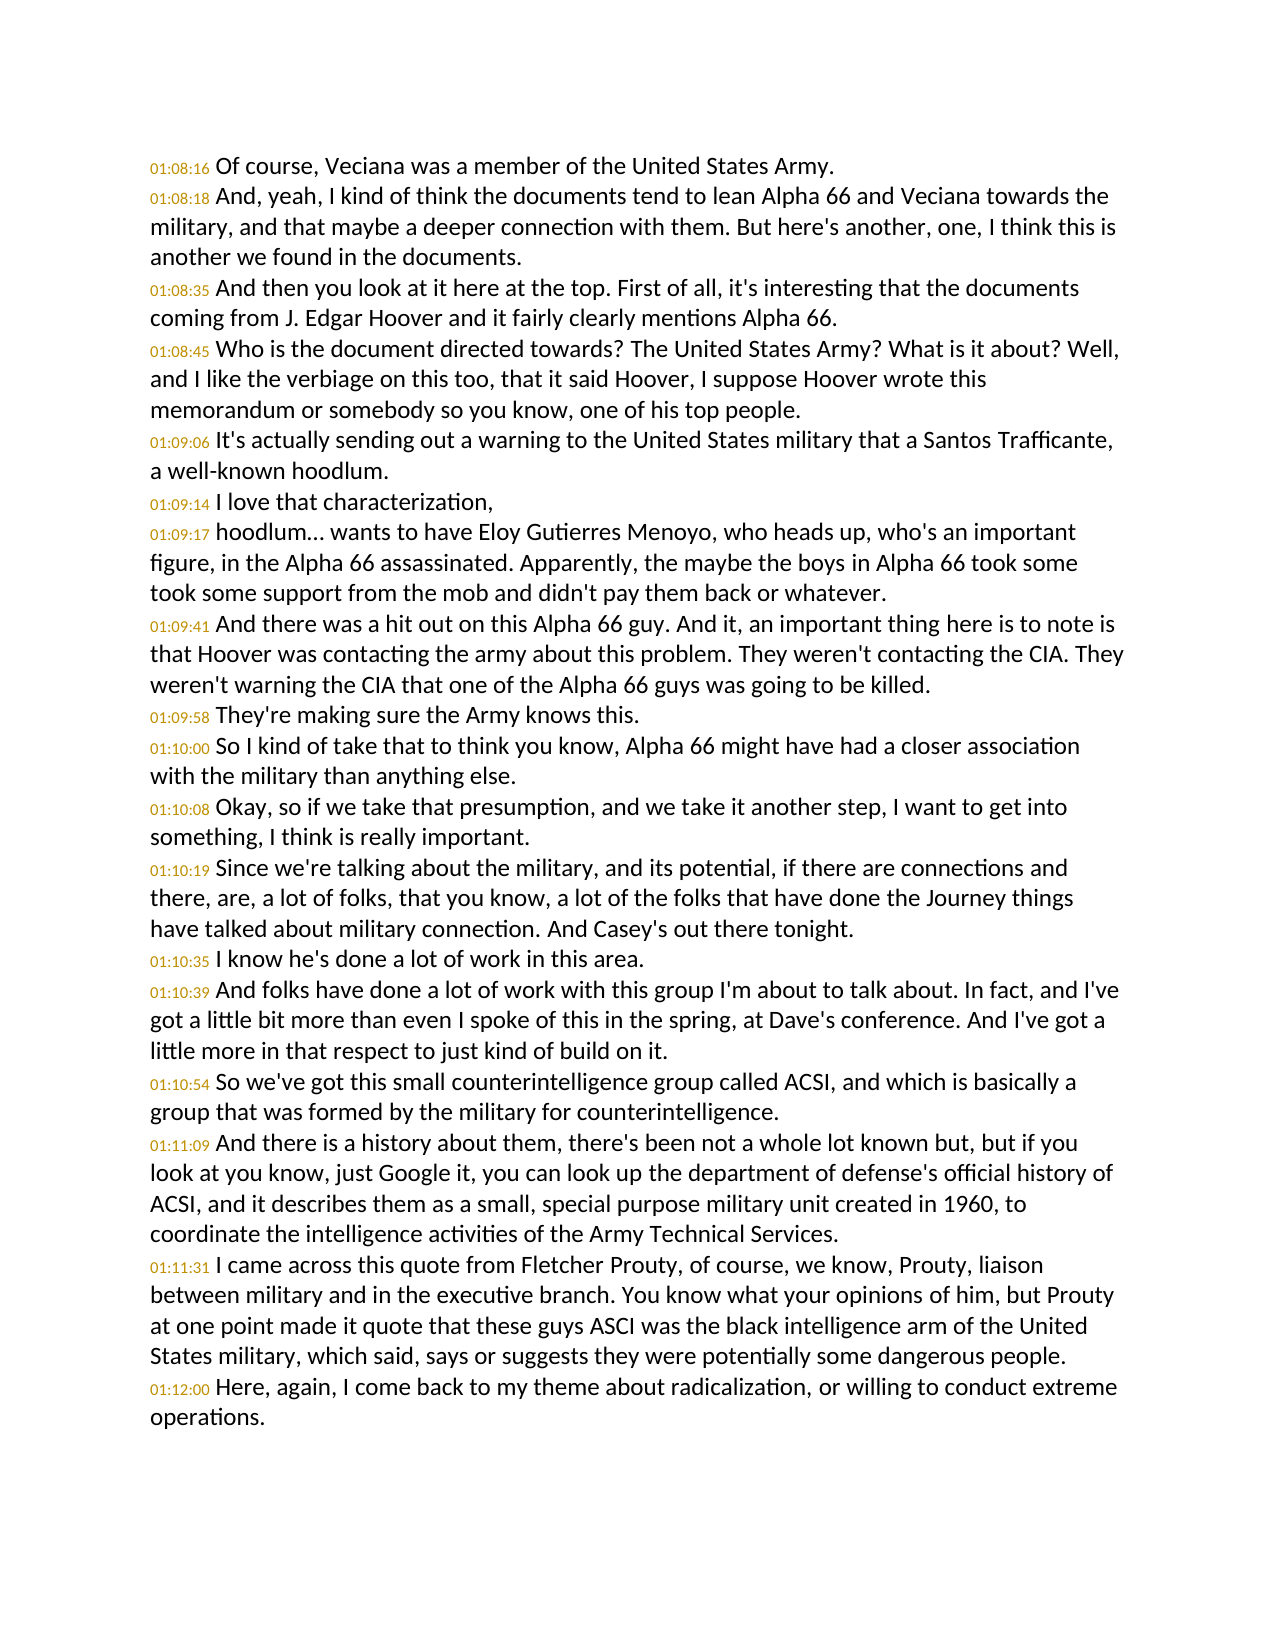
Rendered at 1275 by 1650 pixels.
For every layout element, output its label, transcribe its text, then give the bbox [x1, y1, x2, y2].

text 01:09:14 I love that characterization, [150, 486, 1125, 516]
text 01:08:18 And, yeah, I kind of think the documents tend to lean Alpha 66 and Veciana towards the military, and that maybe a deeper connection with them. But here's another, one, I think this is another we found in the documents. [150, 181, 1125, 272]
text 01:08:35 And then you look at it here at the top. First of all, it's interesting that the documents coming from J. Edgar Hoover and it fairly clearly mentions Alpha 66. [150, 272, 1125, 333]
text 01:08:45 Who is the document directed towards? The United States Army? What is it about? Well, and I like the verbiage on this too, that it said Hoover, I suppose Hoover wrote this memorandum or somebody so you know, one of his top people. [150, 333, 1125, 425]
text 01:10:19 Since we're talking about the military, and its potential, if there are connections and there, are, a lot of folks, that you know, a lot of the folks that have done the Journey things have talked about military connection. And Casey's out there tonight. [150, 852, 1125, 943]
text 01:09:41 And there was a hit out on this Alpha 66 guy. And it, an important thing here is to note is that Hoover was contacting the army about this problem. They weren't contacting the CIA. They weren't warning the CIA that one of the Alpha 66 guys was going to be killed. [150, 608, 1125, 699]
text 01:10:08 Okay, so if we take that presumption, and we take it another step, I want to get into something, I think is really important. [150, 791, 1125, 852]
text 01:12:00 Here, again, I come back to my theme about radicalization, or willing to conduct extreme operations. [150, 1371, 1125, 1432]
text 01:10:35 I know he's done a lot of work in this area. [150, 943, 1125, 974]
text 01:09:17 hoodlum… wants to have Eloy Gutierres Menoyo, who heads up, who's an important figure, in the Alpha 66 assassinated. Apparently, the maybe the boys in Alpha 66 took some took some support from the mob and didn't pay them back or whatever. [150, 516, 1125, 608]
text 01:10:54 So we've got this small counterintelligence group called ACSI, and which is basically a group that was formed by the military for counterintelligence. [150, 1066, 1125, 1127]
text 01:11:09 And there is a history about them, there's been not a whole lot known but, but if you look at you know, just Google it, you can look up the department of defense's official history of ACSI, and it describes them as a small, special purpose military unit created in 1960, to coordinate the intelligence activities of the Army Technical Services. [150, 1127, 1125, 1249]
text 01:09:58 They're making sure the Army knows this. [150, 699, 1125, 730]
text 01:08:16 Of course, Veciana was a member of the United States Army. [150, 150, 1125, 181]
text 01:10:00 So I kind of take that to think you know, Alpha 66 might have had a closer association with the military than anything else. [150, 730, 1125, 791]
text 01:11:31 I came across this quote from Fletcher Prouty, of course, we know, Prouty, liaison between military and in the executive branch. You know what your opinions of him, but Prouty at one point made it quote that these guys ASCI was the black intelligence arm of the United States military, which said, says or suggests they were potentially some dangerous people. [150, 1249, 1125, 1371]
text 01:09:06 It's actually sending out a warning to the United States military that a Santos Trafficante, a well-known hoodlum. [150, 425, 1125, 486]
text 01:10:39 And folks have done a lot of work with this group I'm about to talk about. In fact, and I've got a little bit more than even I spoke of this in the spring, at Dave's conference. And I've got a little more in that respect to just kind of build on it. [150, 974, 1125, 1066]
